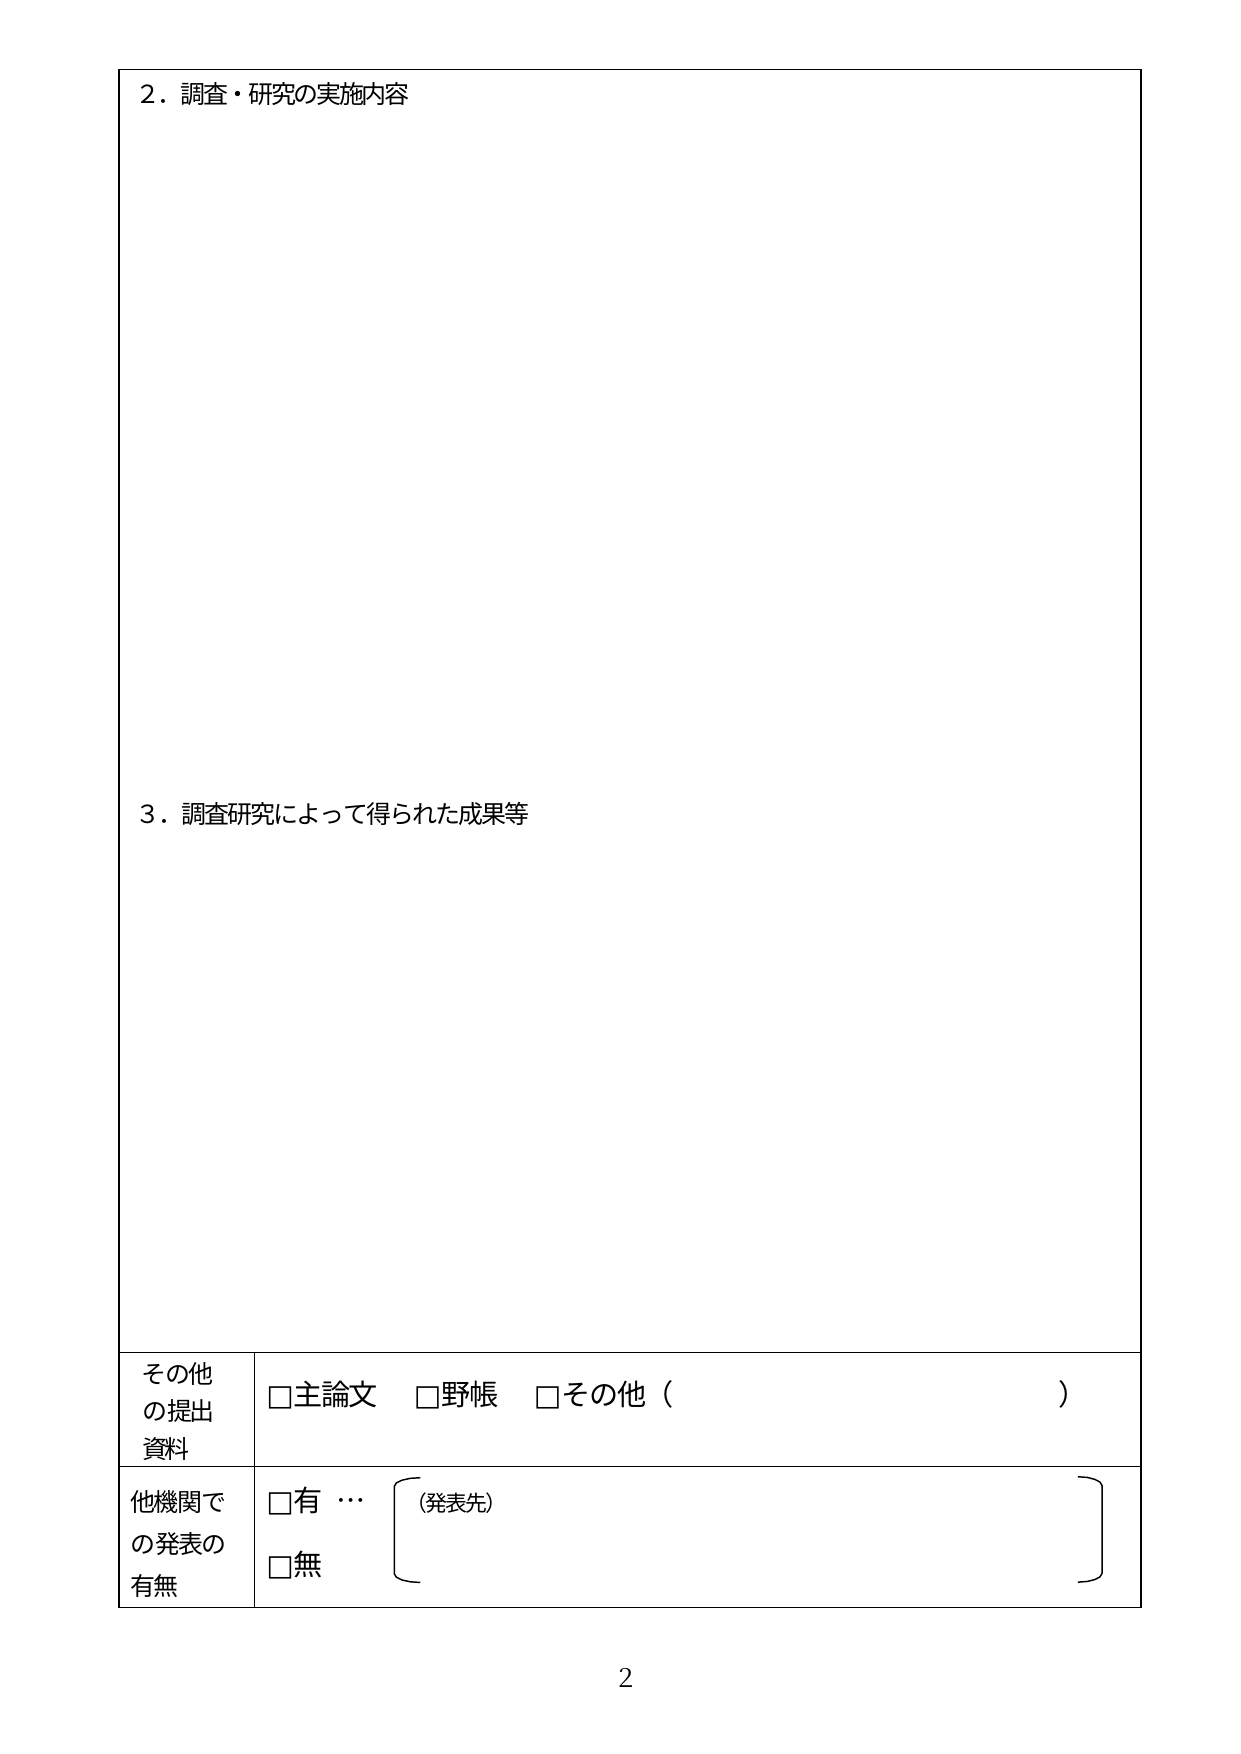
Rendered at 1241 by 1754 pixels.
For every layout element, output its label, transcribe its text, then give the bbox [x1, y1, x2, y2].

table_cell 他機関での発表の有無 [120, 1467, 254, 1607]
table_cell □主論文 □野帳 □その他（ ） [255, 1353, 1140, 1466]
table_cell その他の提出資料 [120, 1353, 254, 1466]
table_header ２．調査・研究の実施内容 ３．調査研究によって得られた成果等 [120, 70, 1140, 1352]
table_cell □有 … （発表先） □無 [255, 1467, 1140, 1607]
